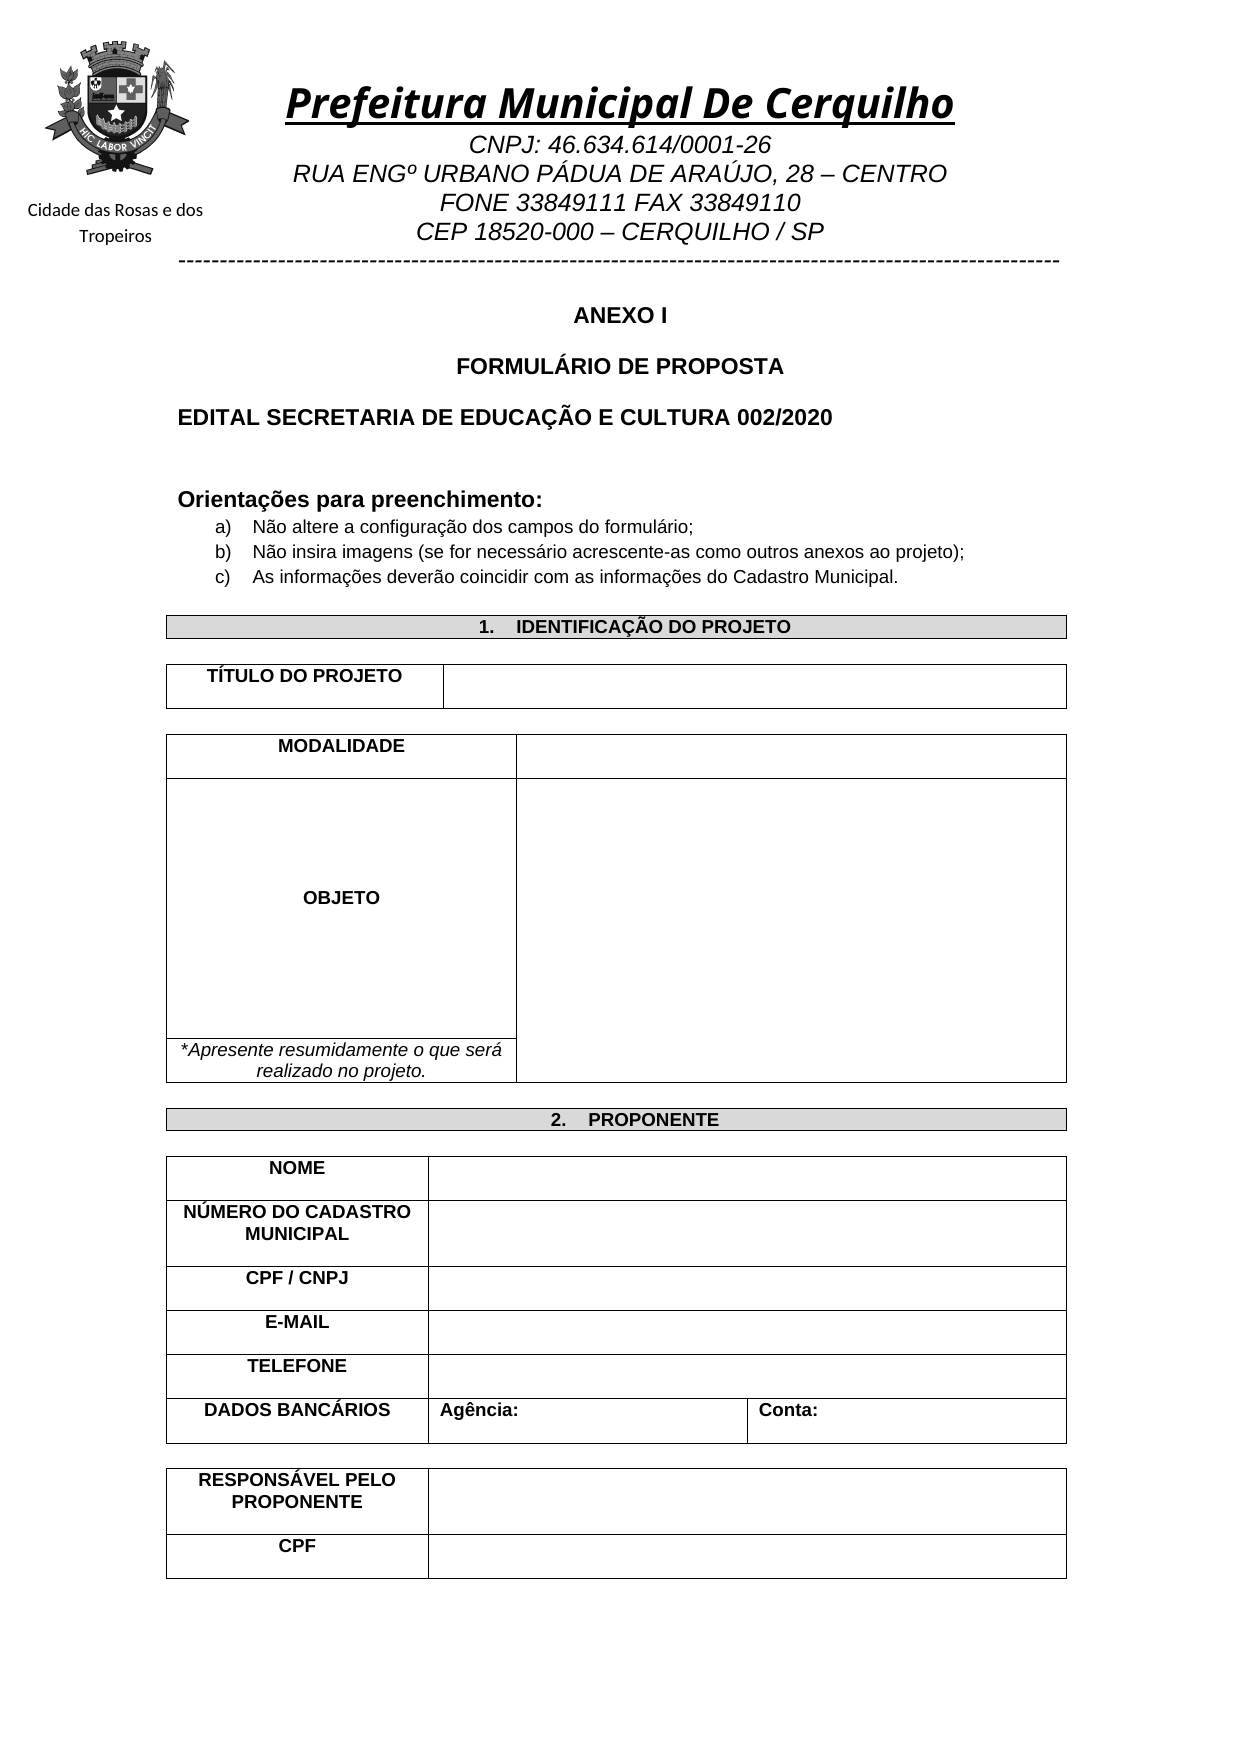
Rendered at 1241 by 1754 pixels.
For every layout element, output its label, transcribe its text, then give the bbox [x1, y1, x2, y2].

table_header MODALIDADE [167, 735, 516, 778]
table_header RESPONSÁVEL PELO PROPONENTE [167, 1469, 428, 1534]
table_header [429, 1469, 1066, 1534]
table_header IDENTIFICAÇÃO DO PROJETO [167, 616, 1066, 638]
text Orientações para preenchimento: [177, 486, 1063, 512]
table_header [429, 1157, 1066, 1200]
list Não insira imagens (se for necessário acrescente-as como outros anexos ao projeto); [215, 541, 1063, 562]
text FORMULÁRIO DE PROPOSTA [177, 353, 1063, 380]
table_cell [517, 779, 1066, 1082]
table_cell [429, 1355, 1066, 1398]
table_cell NÚMERO DO CADASTRO MUNICIPAL [167, 1201, 428, 1266]
text ANEXO I [177, 302, 1063, 329]
table_cell [429, 1201, 1066, 1266]
table_cell Agência: [429, 1399, 747, 1442]
table_cell CPF / CNPJ [167, 1267, 428, 1310]
text EDITAL SECRETARIA DE EDUCAÇÃO E CULTURA 002/2020 [177, 404, 1063, 431]
list As informações deverão coincidir com as informações do Cadastro Municipal. [215, 565, 1063, 587]
table_cell Conta: [748, 1399, 1066, 1442]
table_header PROPONENTE [167, 1109, 1066, 1130]
table_cell E-MAIL [167, 1311, 428, 1354]
table_cell [429, 1267, 1066, 1310]
table_cell [429, 1535, 1066, 1578]
table_header NOME [167, 1157, 428, 1200]
table_cell *Apresente resumidamente o que será realizado no projeto. [167, 1039, 516, 1082]
table_header [444, 665, 1066, 708]
list Não altere a configuração dos campos do formulário; [215, 516, 1063, 537]
table_cell TELEFONE [167, 1355, 428, 1398]
table_cell OBJETO [167, 779, 516, 1037]
table_cell [429, 1311, 1066, 1354]
table_cell CPF [167, 1535, 428, 1578]
table_header TÍTULO DO PROJETO [167, 665, 443, 708]
table_cell DADOS BANCÁRIOS [167, 1399, 428, 1442]
table_header [517, 735, 1066, 778]
